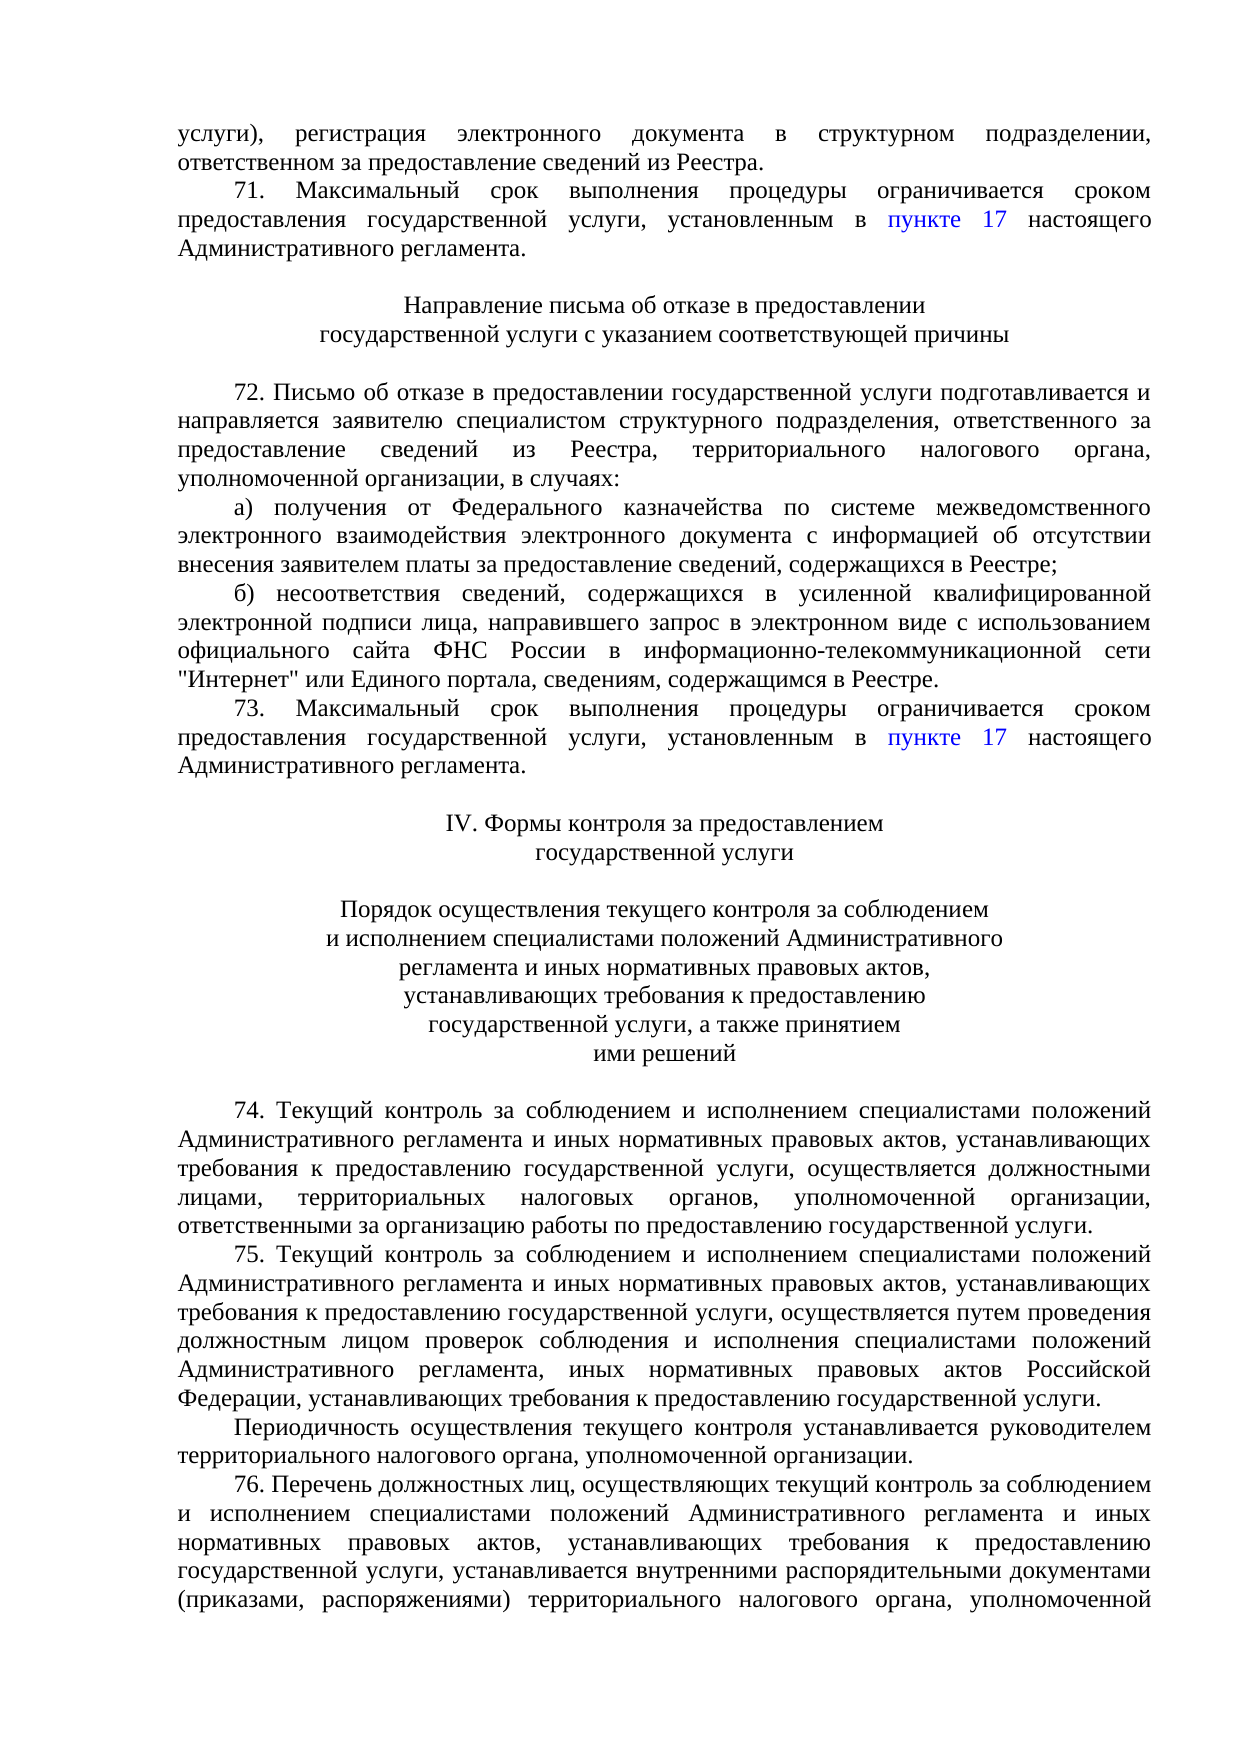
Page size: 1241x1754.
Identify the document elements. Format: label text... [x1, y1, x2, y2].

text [177, 118, 1152, 176]
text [177, 1469, 1152, 1613]
text б) несоответствия сведений, содержащихся в усиленной квалифицированной электронной подписи лица, направившего запрос в электронном виде с использованием официального сайта ФНС России в информационно-телекоммуникационной сети "Интернет" или Единого портала, сведениям, содержащимся в Реестре. [177, 578, 1152, 693]
text 72. Письмо об отказе в предоставлении государственной услуги подготавливается и направляется заявителю специалистом структурного подразделения, ответственного за предоставление сведений из Реестра, территориального налогового органа, уполномоченной организации, в случаях: [177, 377, 1152, 492]
text 74. Текущий контроль за соблюдением и исполнением специалистами положений Административного регламента и иных нормативных правовых актов, устанавливающих требования к предоставлению государственной услуги, осуществляется должностными лицами, территориальных налоговых органов, уполномоченной организации, ответственными за организацию работы по предоставлению государственной услуги. [177, 1096, 1152, 1239]
text государственной услуги с указанием соответствующей причины [177, 319, 1152, 348]
text 71. Максимальный срок выполнения процедуры ограничивается сроком предоставления государственной услуги, установленным в пункте 17 настоящего Административного регламента. [177, 176, 1152, 262]
text Направление письма об отказе в предоставлении [177, 291, 1152, 319]
text регламента и иных нормативных правовых актов, [177, 952, 1152, 981]
text государственной услуги, а также принятием [177, 1009, 1152, 1038]
text IV. Формы контроля за предоставлением [177, 808, 1152, 837]
text а) получения от Федерального казначейства по системе межведомственного электронного взаимодействия электронного документа с информацией об отсутствии внесения заявителем платы за предоставление сведений, содержащихся в Реестре; [177, 492, 1152, 578]
text 75. Текущий контроль за соблюдением и исполнением специалистами положений Административного регламента и иных нормативных правовых актов, устанавливающих требования к предоставлению государственной услуги, осуществляется путем проведения должностным лицом проверок соблюдения и исполнения специалистами положений Административного регламента, иных нормативных правовых актов Российской Федерации, устанавливающих требования к предоставлению государственной услуги. [177, 1239, 1152, 1412]
text устанавливающих требования к предоставлению [177, 981, 1152, 1009]
text 73. Максимальный срок выполнения процедуры ограничивается сроком предоставления государственной услуги, установленным в пункте 17 настоящего Административного регламента. [177, 693, 1152, 779]
text и исполнением специалистами положений Административного [177, 923, 1152, 952]
text Порядок осуществления текущего контроля за соблюдением [177, 894, 1152, 923]
text ими решений [177, 1038, 1152, 1067]
text государственной услуги [177, 837, 1152, 866]
text Периодичность осуществления текущего контроля устанавливается руководителем территориального налогового органа, уполномоченной организации. [177, 1412, 1152, 1469]
